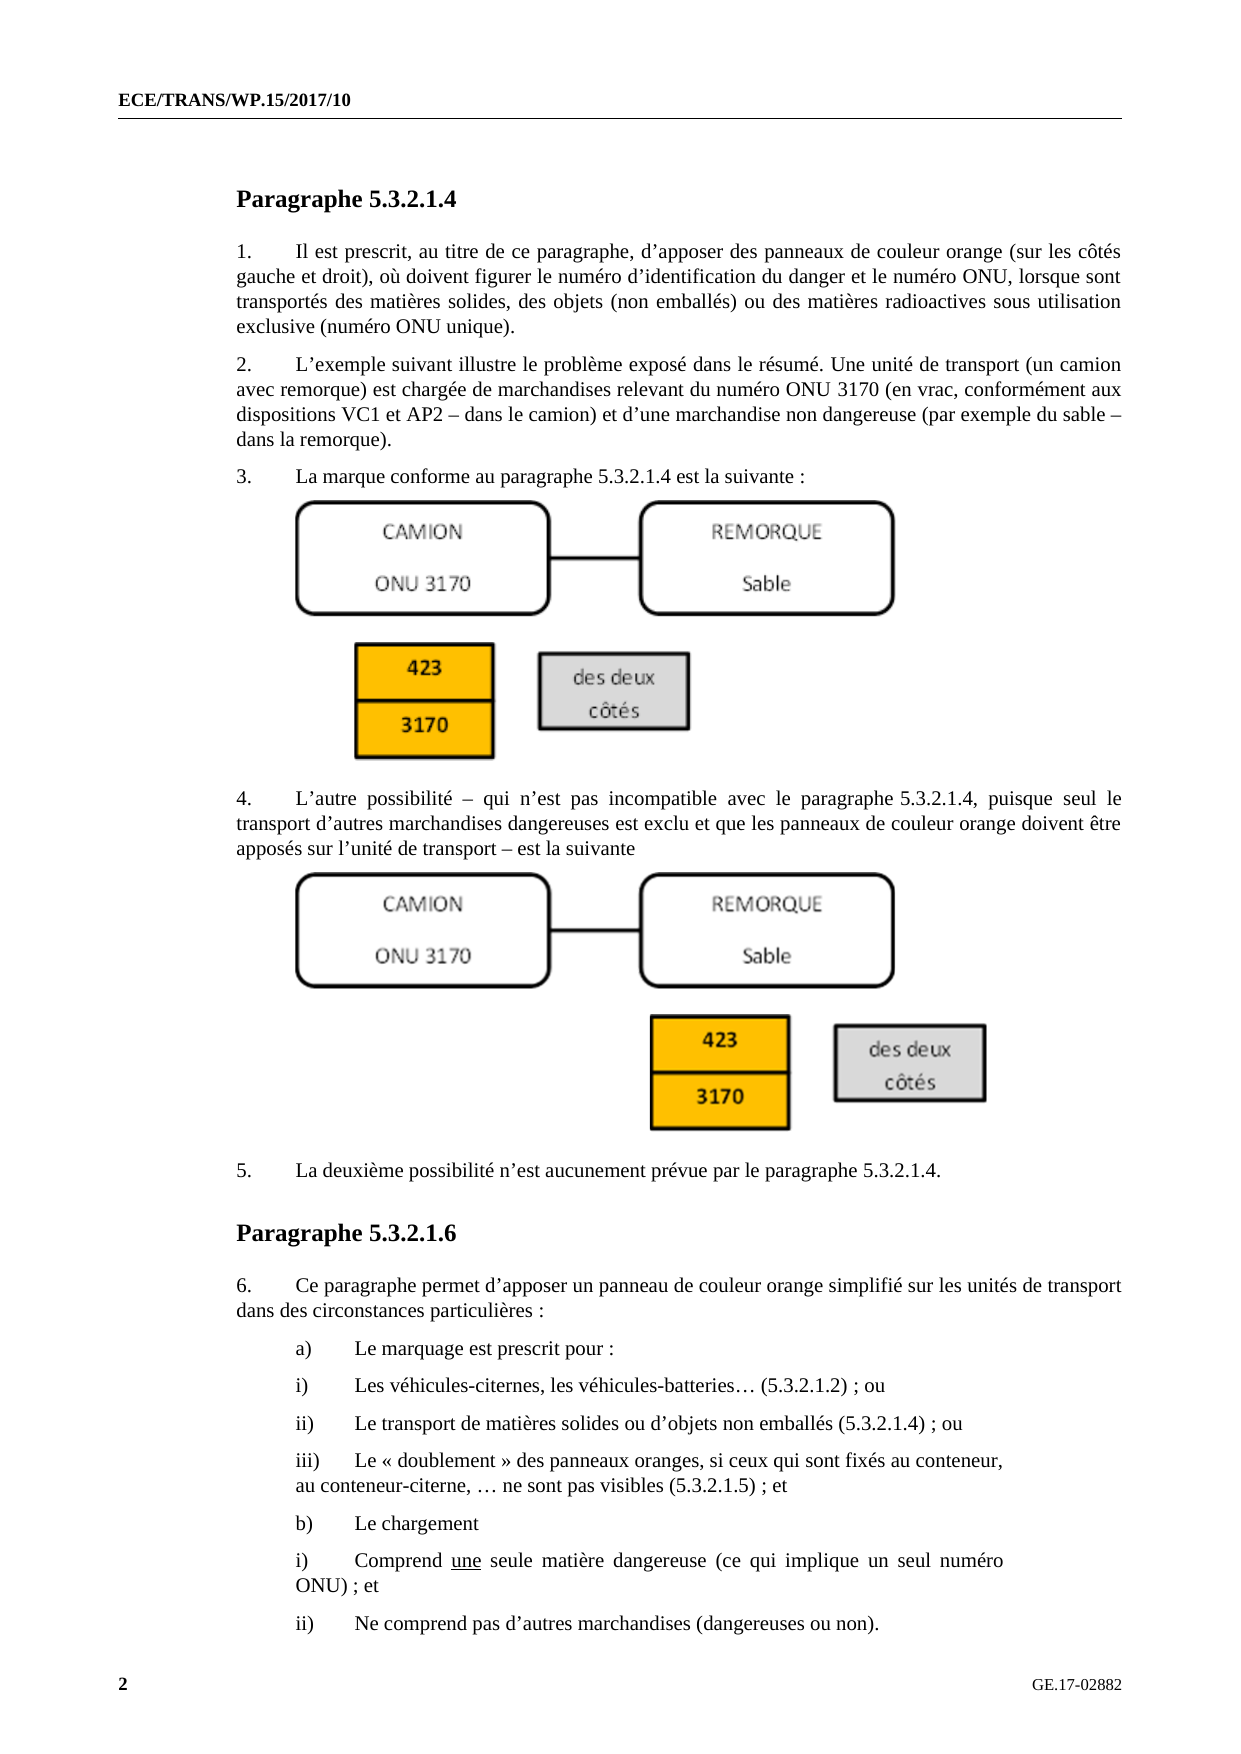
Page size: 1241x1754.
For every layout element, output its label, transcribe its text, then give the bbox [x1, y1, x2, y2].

picture [354, 642, 692, 761]
text b) Le chargement [236, 1510, 1004, 1535]
text L’exemple suivant illustre le problème exposé dans le résumé. Une unité de transport (un camion avec remorque) est chargée de marchandises relevant du numéro ONU 3170 (en vrac, conformément aux dispositions VC1 et AP2 – dans le camion) et d’une marchandise non dangereuse (par exemple du sable – dans la remorque). [236, 351, 1122, 451]
text La deuxième possibilité n’est aucunement prévue par le paragraphe 5.3.2.1.4. [236, 1157, 1122, 1182]
picture [649, 1014, 988, 1132]
text ii) Le transport de matières solides ou d’objets non emballés (5.3.2.1.4) ; ou [295, 1410, 1004, 1435]
text Paragraphe 5.3.2.1.4 [118, 185, 1004, 213]
text Il est prescrit, au titre de ce paragraphe, d’apposer des panneaux de couleur orange (sur les côtés gauche et droit), où doivent figurer le numéro d’identification du danger et le numéro ONU, lorsque sont transportés des matières solides, des objets (non emballés) ou des matières radioactives sous utilisation exclusive (numéro ONU unique). [236, 238, 1122, 338]
picture [295, 500, 896, 618]
picture [295, 872, 896, 990]
text Ce paragraphe permet d’apposer un panneau de couleur orange simplifié sur les unités de transport dans des circonstances particulières : [236, 1272, 1122, 1322]
text iii) Le « doublement » des panneaux oranges, si ceux qui sont fixés au conteneur, au conteneur-citerne, … ne sont pas visibles (5.3.2.1.5) ; et [295, 1447, 1004, 1497]
text Paragraphe 5.3.2.1.6 [118, 1219, 1004, 1247]
text i) Les véhicules-citernes, les véhicules-batteries… (5.3.2.1.2) ; ou [295, 1372, 1004, 1397]
text a) Le marquage est prescrit pour : [236, 1335, 1004, 1360]
text La marque conforme au paragraphe 5.3.2.1.4 est la suivante : [236, 463, 1122, 488]
text L’autre possibilité – qui n’est pas incompatible avec le paragraphe 5.3.2.1.4, puisque seul le transport d’autres marchandises dangereuses est exclu et que les panneaux de couleur orange doivent être apposés sur l’unité de transport – est la suivante [236, 785, 1122, 860]
text i) Comprend une seule matière dangereuse (ce qui implique un seul numéro ONU) ; et [295, 1547, 1004, 1597]
text ii) Ne comprend pas d’autres marchandises (dangereuses ou non). [295, 1610, 1004, 1635]
